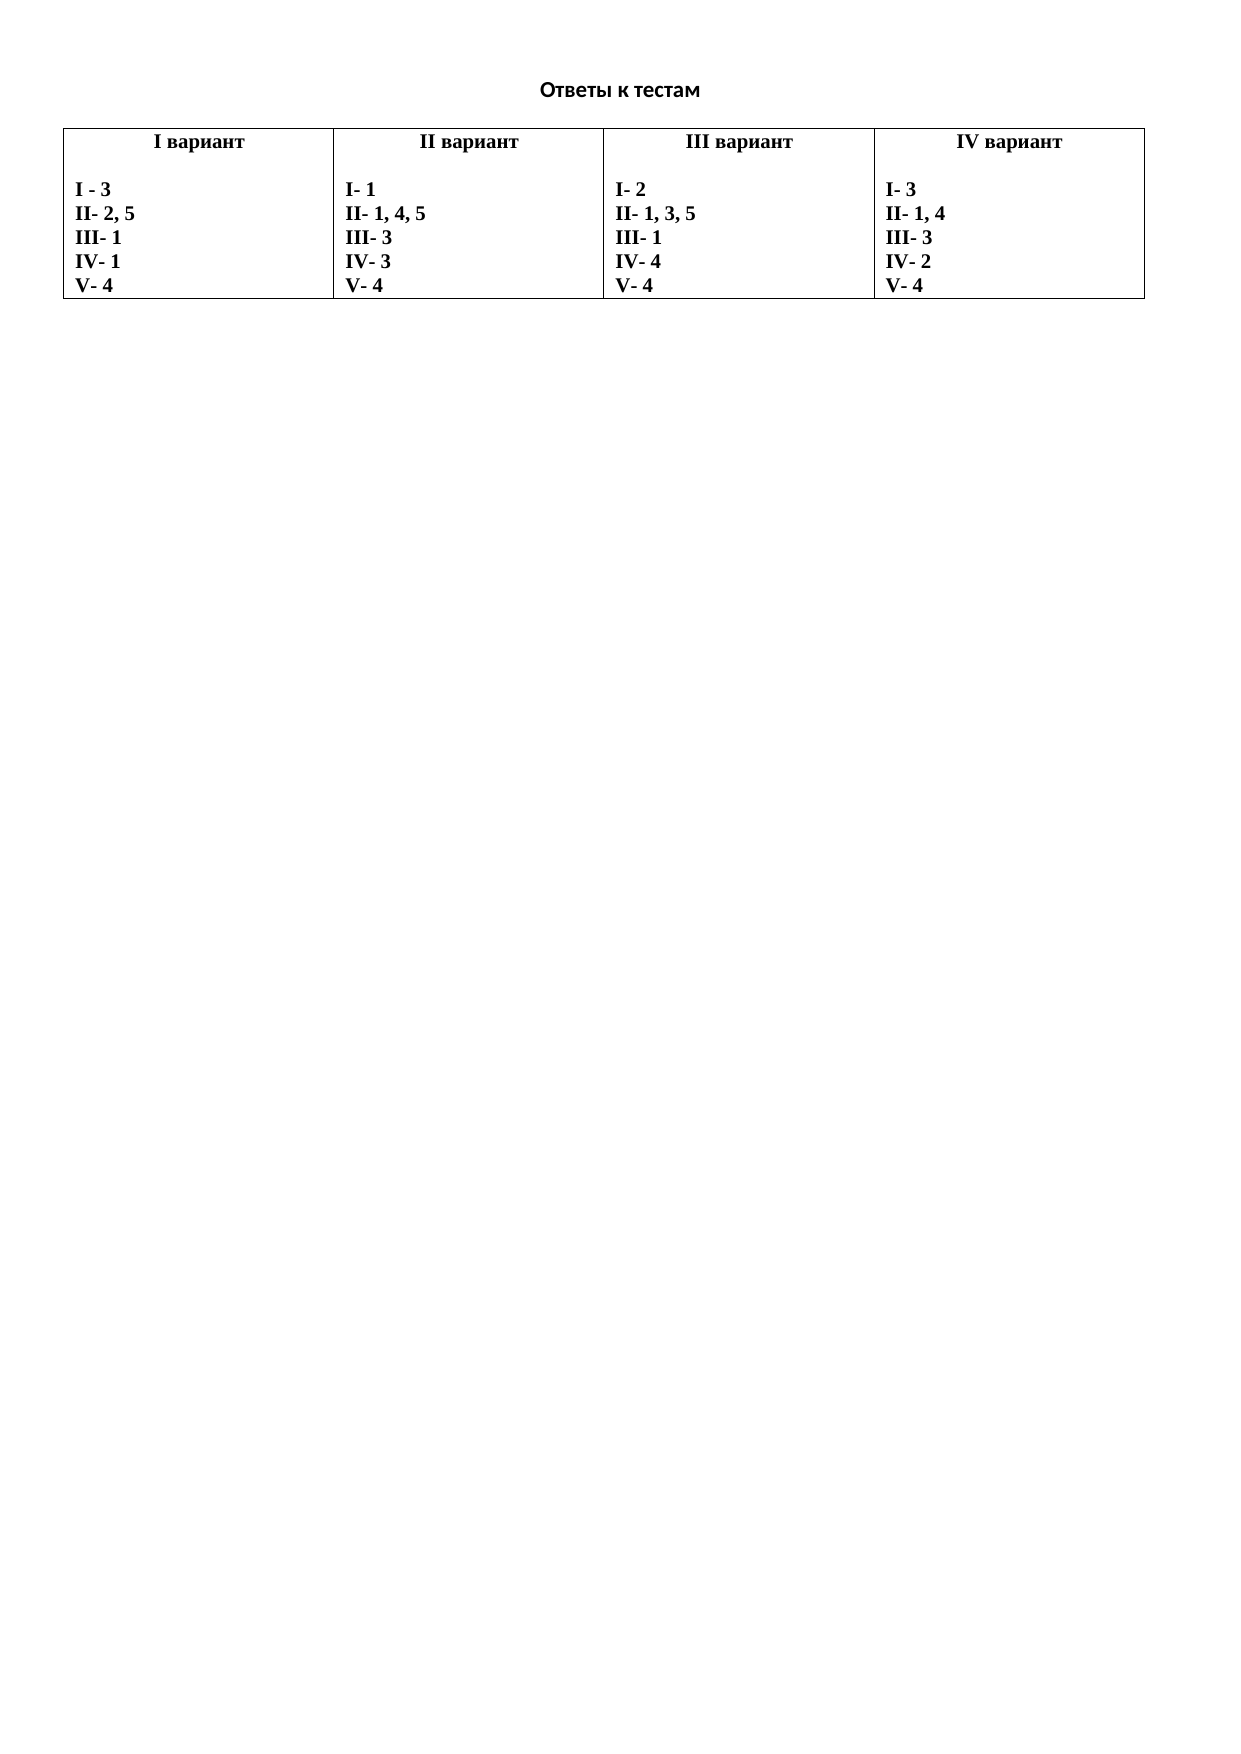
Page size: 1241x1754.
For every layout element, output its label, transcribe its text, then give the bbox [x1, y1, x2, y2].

text Ответы к тестам [75, 75, 1165, 103]
table_header I вариант I - 3 II- 2, 5 III- 1 IV- 1 V- 4 [64, 129, 333, 297]
table_header IV вариант I- 3 II- 1, 4 III- 3 IV- 2 V- 4 [875, 129, 1144, 297]
table_header II вариант I- 1 II- 1, 4, 5 III- 3 IV- 3 V- 4 [334, 129, 603, 297]
table_header III вариант I- 2 II- 1, 3, 5 III- 1 IV- 4 V- 4 [604, 129, 874, 297]
